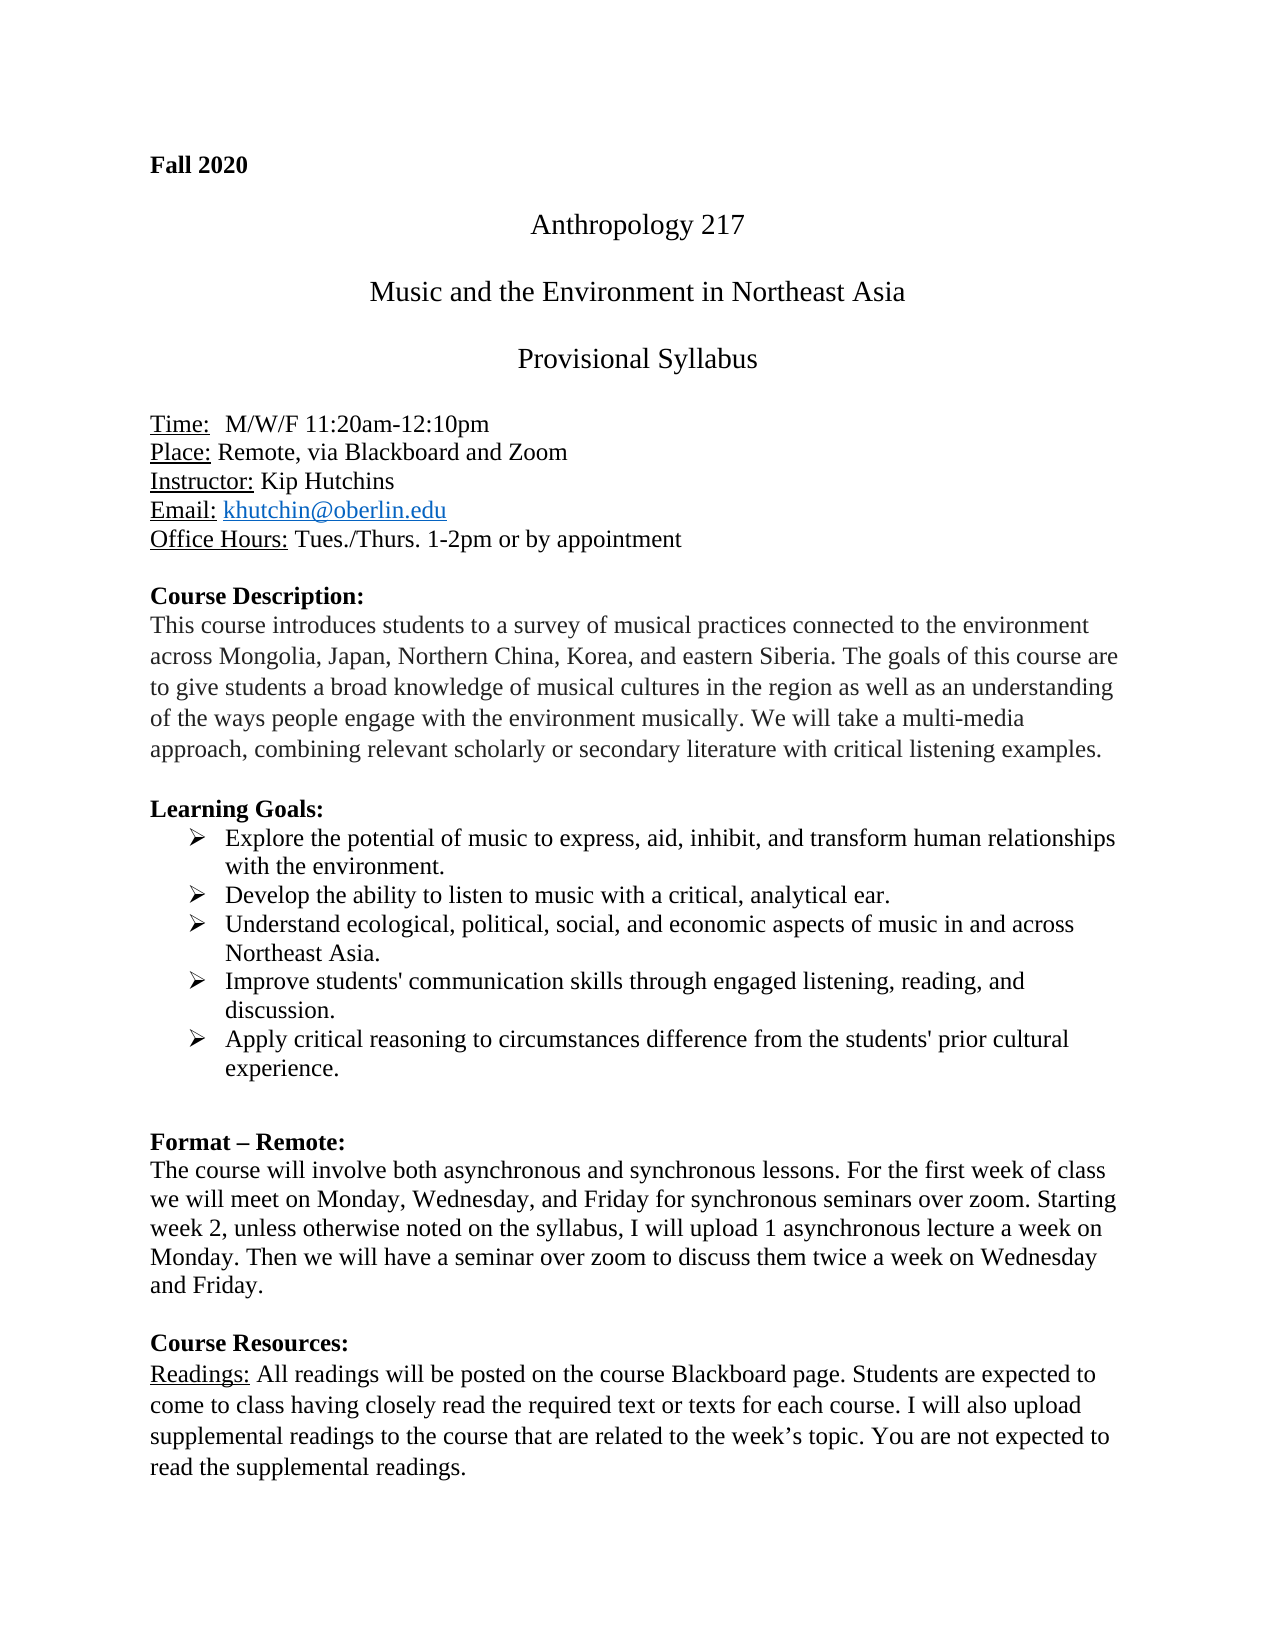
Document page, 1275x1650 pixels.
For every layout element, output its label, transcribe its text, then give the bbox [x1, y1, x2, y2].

text Time: M/W/F 11:20am-12:10pm [150, 409, 1125, 437]
text Course Resources: [150, 1328, 1125, 1357]
list Understand ecological, political, social, and economic aspects of music in and across Northeast Asia. [187, 909, 1125, 966]
list Apply critical reasoning to circumstances difference from the students' prior cultural experience. [187, 1024, 1125, 1081]
text Email: khutchin@oberlin.edu [150, 495, 1125, 524]
text The course will involve both asynchronous and synchronous lessons. For the first week of class we will meet on Monday, Wednesday, and Friday for synchronous seminars over zoom. Starting week 2, unless otherwise noted on the syllabus, I will upload 1 asynchronous lecture a week on Monday. Then we will have a seminar over zoom to discuss them twice a week on Wednesday and Friday. [150, 1155, 1125, 1299]
text Format – Remote: [150, 1127, 1125, 1155]
list Develop the ability to listen to music with a critical, analytical ear. [187, 880, 1125, 909]
text This course introduces students to a survey of musical practices connected to the environment across Mongolia, Japan, Northern China, Korea, and eastern Siberia. The goals of this course are to give students a broad knowledge of musical cultures in the region as well as an understanding of the ways people engage with the environment musically. We will take a multi-media approach, combining relevant scholarly or secondary literature with critical listening examples. [150, 610, 1125, 763]
text Music and the Environment in Northeast Asia [150, 274, 1125, 308]
text Readings: All readings will be posted on the course Blackboard page. Students are expected to come to class having closely read the required text or texts for each course. I will also upload supplemental readings to the course that are related to the week’s topic. You are not expected to read the supplemental readings. [150, 1359, 1125, 1481]
text Instructor: Kip Hutchins [150, 466, 1125, 495]
text Anthropology 217 [150, 207, 1125, 241]
text Office Hours: Tues./Thurs. 1-2pm or by appointment [150, 524, 1125, 552]
list Improve students' communication skills through engaged listening, reading, and discussion. [187, 966, 1125, 1024]
text Provisional Syllabus [150, 342, 1125, 375]
text Fall 2020 [150, 150, 1125, 179]
text Learning Goals: [150, 794, 1125, 823]
list Explore the potential of music to express, aid, inhibit, and transform human relationships with the environment. [187, 823, 1125, 880]
text Place: Remote, via Blackboard and Zoom [150, 437, 1125, 466]
text Course Description: [150, 581, 1125, 610]
